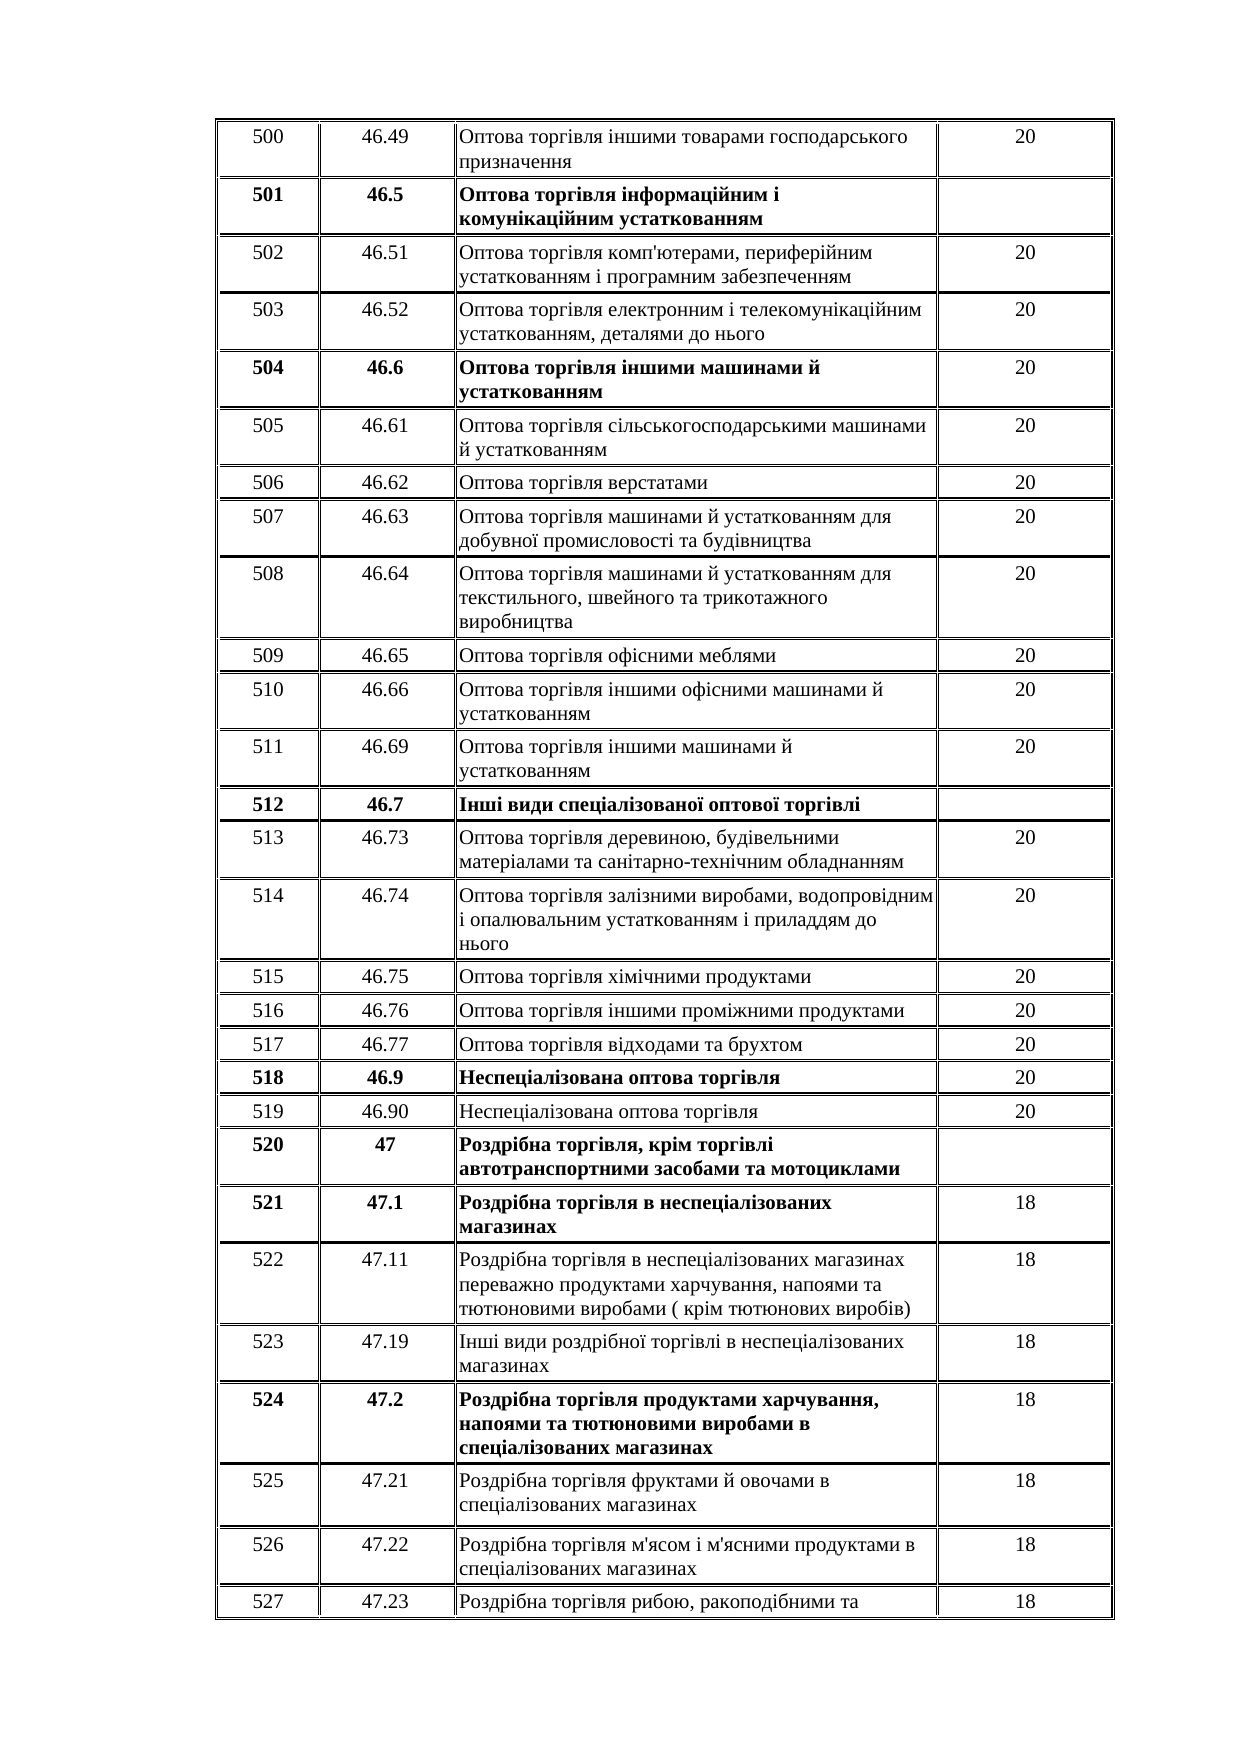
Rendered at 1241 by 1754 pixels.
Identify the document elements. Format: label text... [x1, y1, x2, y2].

table_cell 20 [938, 1059, 1113, 1092]
table_cell 46.66 [321, 674, 454, 728]
table_cell 18 [939, 1380, 1112, 1462]
table_cell 527 [218, 1583, 320, 1617]
table_cell Роздрібна торгівля продуктами харчування, напоями та тютюновими виробами в спеціалізованих магазинах [457, 1384, 936, 1462]
table_cell 20 [938, 992, 1113, 1025]
table_cell Оптова торгівля залізними виробами, водопровідним і опалювальним устаткованням і приладдям до нього [457, 880, 936, 958]
table_cell Оптова торгівля електронним і телекомунікаційним устаткованням, деталями до нього [457, 294, 936, 348]
table_cell 516 [216, 992, 320, 1025]
table_cell Оптова торгівля деревиною, будівельними матеріалами та санітарно-технічним обладнанням [457, 822, 936, 876]
table_cell 513 [218, 819, 318, 876]
table_cell Оптова торгівля сільськогосподарськими машинами й устаткованням [457, 410, 936, 464]
table_cell 47.11 [321, 1244, 454, 1323]
table_cell Оптова торгівля іншими офісними машинами й устаткованням [457, 674, 936, 728]
table_cell 20 [938, 122, 1111, 176]
table_cell 47.21 [321, 1465, 454, 1525]
table_cell Неспеціалізована оптова торгівля [457, 1096, 936, 1126]
table_cell 18 [939, 1525, 1112, 1583]
table_cell 46.6 [321, 352, 454, 406]
table_cell Роздрібна торгівля, крім торгівлі автотранспортними засобами та мотоциклами [457, 1129, 936, 1183]
table_cell 20 [939, 876, 1112, 958]
table_cell 20 [939, 819, 1111, 876]
table_cell 20 [939, 233, 1112, 291]
table_cell 46.77 [321, 1029, 454, 1059]
table_cell 47.1 [321, 1187, 454, 1241]
table_cell 46.90 [321, 1096, 454, 1126]
table_cell 20 [939, 958, 1112, 992]
table_cell 505 [218, 406, 318, 464]
table_cell 526 [218, 1525, 318, 1583]
table_cell Інші види спеціалізованої оптової торгівлі [457, 789, 936, 819]
table_cell 511 [216, 728, 320, 785]
table_cell 520 [216, 1126, 320, 1183]
table_cell 501 [216, 176, 320, 233]
table_cell 47.23 [320, 1587, 456, 1617]
table_cell 46.65 [321, 640, 454, 670]
table_cell Оптова торгівля відходами та брухтом [457, 1029, 936, 1059]
table_cell 514 [218, 876, 318, 958]
table_cell 507 [218, 497, 318, 555]
table_cell 46.69 [321, 731, 454, 785]
table_cell 20 [939, 1092, 1112, 1126]
table_cell 46.75 [321, 962, 454, 992]
table_cell 46.73 [321, 822, 454, 876]
table_cell 20 [939, 555, 1111, 637]
table_cell Оптова торгівля іншими машинами й устаткованням [457, 731, 936, 785]
table_cell 512 [218, 785, 318, 819]
table_cell 503 [218, 291, 318, 348]
table_cell 46.63 [321, 501, 454, 555]
table_cell 18 [939, 1462, 1111, 1525]
table_cell 20 [939, 497, 1112, 555]
table_cell 47.2 [321, 1384, 454, 1462]
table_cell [456, 1587, 938, 1617]
table_cell 524 [218, 1380, 318, 1462]
table_cell 510 [218, 670, 318, 728]
table_cell Неспеціалізована оптова торгівля [457, 1062, 936, 1092]
table_cell 504 [218, 349, 318, 406]
table_cell [938, 176, 1113, 233]
table_cell 47.22 [321, 1529, 454, 1583]
table_cell 47.19 [321, 1326, 454, 1380]
table_cell 46.51 [321, 237, 454, 291]
table_cell Оптова торгівля іншими проміжними продуктами [457, 995, 936, 1025]
table_cell 502 [218, 233, 318, 291]
table_cell 46.5 [321, 179, 454, 233]
table_cell 521 [218, 1184, 318, 1241]
table_cell 46.9 [321, 1062, 454, 1092]
table_cell Інші види роздрібної торгівлі в неспеціалізованих магазинах [457, 1326, 936, 1380]
table_cell 18 [939, 1241, 1111, 1323]
table_cell 519 [218, 1092, 318, 1126]
table_cell 20 [939, 349, 1112, 406]
table_cell 509 [216, 637, 320, 670]
table_cell 20 [939, 670, 1112, 728]
table_cell 20 [939, 406, 1112, 464]
table_cell 46.74 [321, 880, 454, 958]
table_cell Оптова торгівля машинами й устаткованням для текстильного, швейного та трикотажного виробництва [457, 558, 936, 637]
table_cell Оптова торгівля офісними меблями [457, 640, 936, 670]
table_cell Оптова торгівля машинами й устаткованням для добувної промисловості та будівництва [457, 501, 936, 555]
table_cell 46.7 [321, 789, 454, 819]
table_cell 515 [218, 958, 318, 992]
table_cell 508 [218, 555, 318, 637]
table_cell Оптова торгівля іншими товарами господарського призначення [456, 122, 938, 176]
table_cell 518 [216, 1059, 320, 1092]
table_cell Оптова торгівля іншими машинами й устаткованням [457, 352, 936, 406]
table_cell 47 [321, 1129, 454, 1183]
table_cell 18 [938, 1583, 1112, 1617]
table_cell Оптова торгівля інформаційним і комунікаційним устаткованням [457, 179, 936, 233]
table_cell 523 [216, 1323, 320, 1380]
table_cell [938, 1126, 1113, 1183]
table_cell 506 [216, 464, 320, 497]
table_cell 18 [938, 1323, 1113, 1380]
table_cell 18 [939, 1184, 1112, 1241]
table_cell 20 [938, 728, 1113, 785]
table_cell 46.76 [321, 995, 454, 1025]
table_cell 20 [939, 291, 1111, 348]
table_cell Роздрібна торгівля фруктами й овочами в спеціалізованих магазинах [457, 1465, 936, 1525]
table_cell 20 [938, 637, 1113, 670]
table_cell 46.62 [321, 467, 454, 497]
table_cell 525 [218, 1462, 318, 1525]
table_cell Роздрібна торгівля в неспеціалізованих магазинах [457, 1187, 936, 1241]
table_cell 46.49 [320, 122, 456, 176]
table_cell 20 [938, 464, 1113, 497]
table_cell 46.52 [321, 294, 454, 348]
table_cell 20 [939, 1025, 1112, 1059]
table_cell 500 [218, 122, 320, 176]
table_cell Оптова торгівля комп'ютерами, периферійним устаткованням і програмним забезпеченням [457, 237, 936, 291]
table_cell Роздрібна торгівля м'ясом і м'ясними продуктами в спеціалізованих магазинах [457, 1529, 936, 1583]
table_cell Роздрібна торгівля в неспеціалізованих магазинах переважно продуктами харчування, напоями та тютюновими виробами ( крім тютюнових виробів) [457, 1244, 936, 1323]
table_cell Оптова торгівля верстатами [457, 467, 936, 497]
table_cell Оптова торгівля хімічними продуктами [457, 962, 936, 992]
table_cell 46.64 [321, 558, 454, 637]
table_cell 517 [218, 1025, 318, 1059]
table_cell 46.61 [321, 410, 454, 464]
table_cell [939, 785, 1112, 819]
table_cell 522 [218, 1241, 318, 1323]
